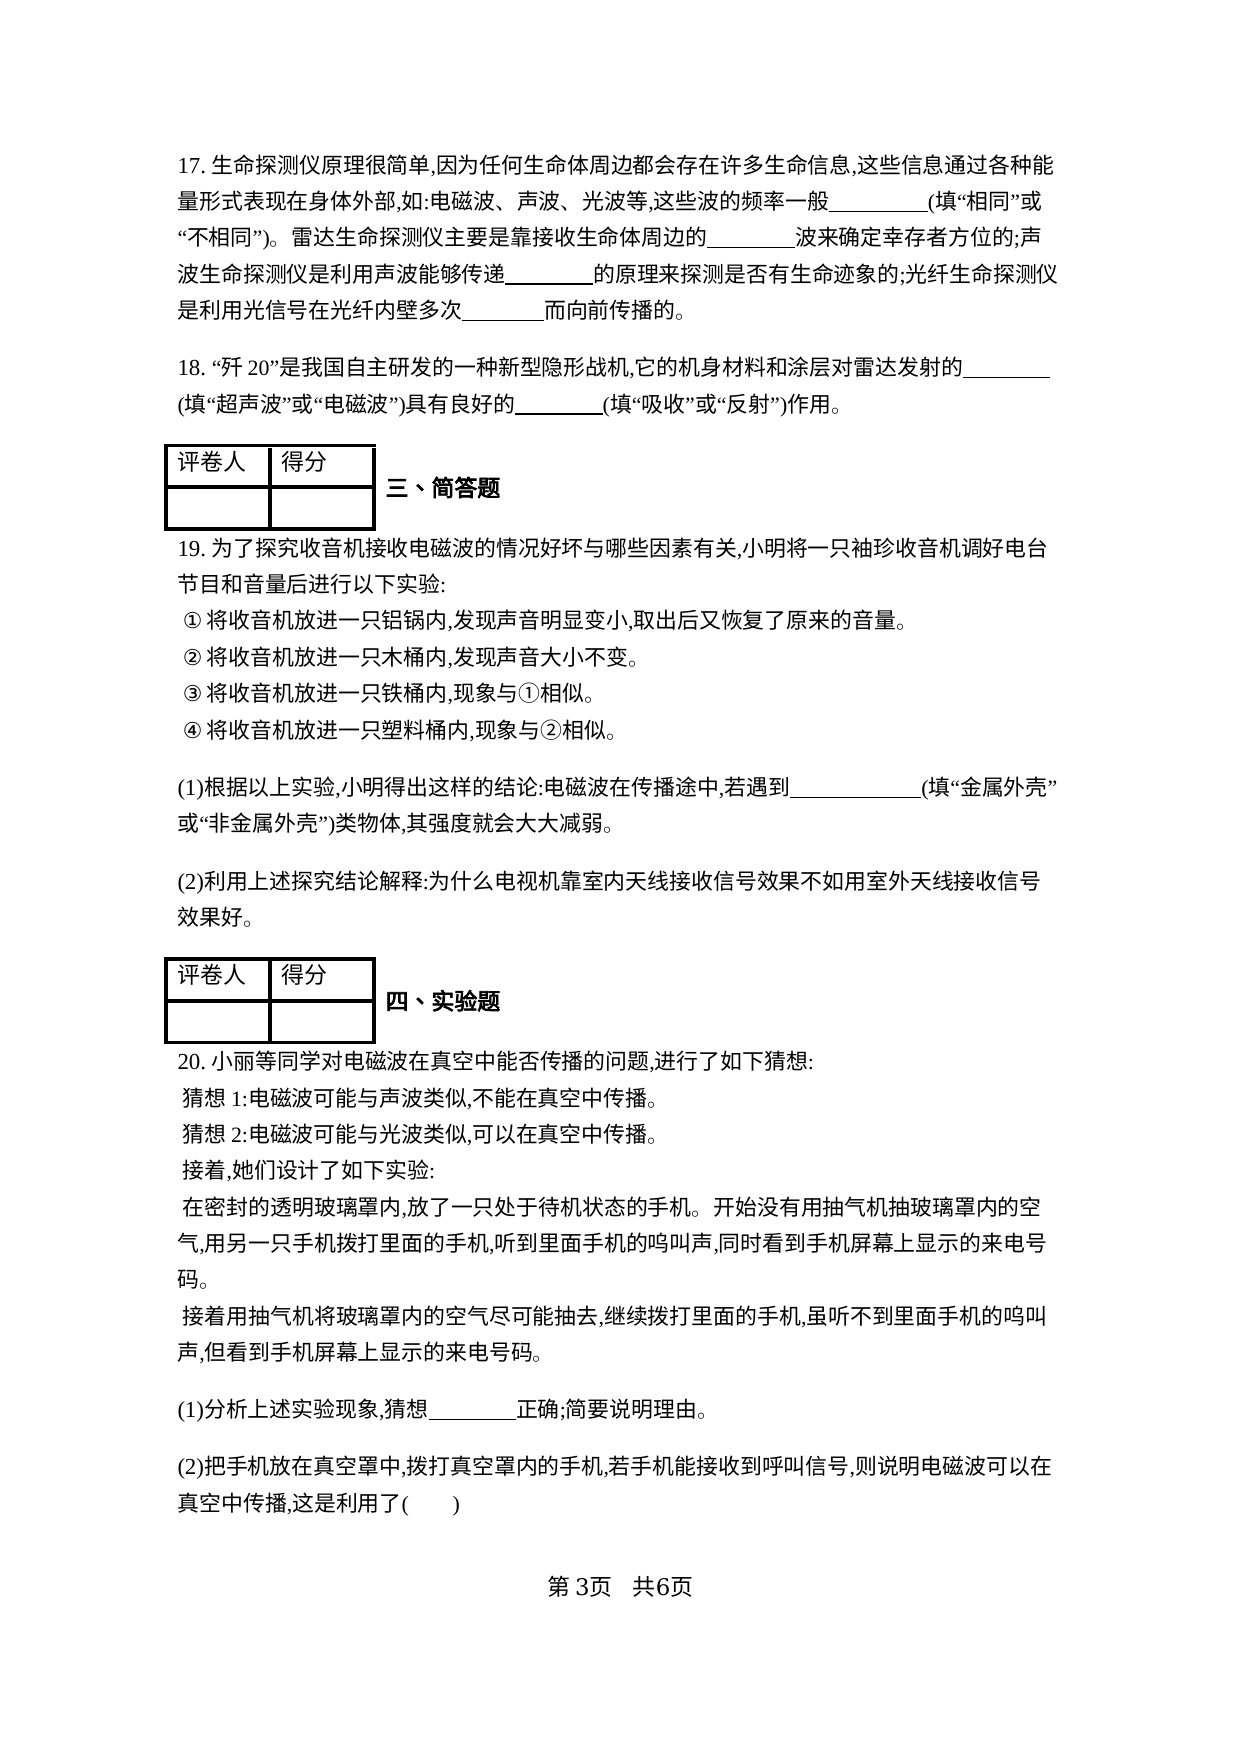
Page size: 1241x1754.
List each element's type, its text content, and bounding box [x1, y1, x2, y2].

text 19. 为了探究收音机接收电磁波的情况好坏与哪些因素有关,小明将一只袖珍收音机调好电台节目和音量后进行以下实验: ①将收音机放进一只铝锅内,发现声音明显变小,取出后又恢复了原来的音量。 ②将收音机放进一只木桶内,发现声音大小不变。 ③将收音机放进一只铁桶内,现象与①相似。 ④将收音机放进一只塑料桶内,现象与②相似。 [177, 531, 1063, 744]
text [177, 1449, 1063, 1517]
table_header 得分 [272, 961, 372, 999]
text 20. 小丽等同学对电磁波在真空中能否传播的问题,进行了如下猜想: 猜想1:电磁波可能与声波类似,不能在真空中传播。 猜想2:电磁波可能与光波类似,可以在真空中传播。 接着,她们设计了如下实验: 在密封的透明玻璃罩内,放了一只处于待机状态的手机。开始没有用抽气机抽玻璃罩内的空气,用另一只手机拨打里面的手机,听到里面手机的呜叫声,同时看到手机屏幕上显示的来电号码。 接着用抽气机将玻璃罩内的空气尽可能抽去,继续拨打里面的手机,虽听不到里面手机的呜叫声,但看到手机屏幕上显示的来电号码。 [177, 1044, 1063, 1367]
text (1)根据以上实验,小明得出这样的结论:电磁波在传播途中,若遇到 (填“金属外壳”或“非金属外壳”)类物体,其强度就会大大减弱。 [177, 770, 1063, 838]
text 18. “歼20”是我国自主研发的一种新型隐形战机,它的机身材料和涂层对雷达发射的 (填“超声波”或“电磁波”)具有良好的 (填“吸收”或“反射”)作用。 [177, 350, 1063, 418]
table_cell [168, 489, 268, 527]
table_header 评卷人 [168, 447, 270, 485]
table_header 四、实验题 [376, 957, 895, 1041]
table_header 三、简答题 [376, 444, 895, 527]
table_cell [168, 1003, 268, 1041]
table_header 得分 [272, 447, 374, 485]
table_cell [272, 1003, 372, 1041]
text (1)分析上述实验现象,猜想 正确;简要说明理由。 [177, 1392, 1063, 1424]
table_cell [272, 489, 372, 527]
text 17. 生命探测仪原理很简单,因为任何生命体周边都会存在许多生命信息,这些信息通过各种能量形式表现在身体外部,如:电磁波、声波、光波等,这些波的频率一般 (填“相同”或“不相同”)。雷达生命探测仪主要是靠接收生命体周边的 波来确定幸存者方位的;声波生命探测仪是利用声波能够传递 的原理来探测是否有生命迹象的;光纤生命探测仪是利用光信号在光纤内壁多次 而向前传播的。 [177, 148, 1063, 325]
text (2)利用上述探究结论解释:为什么电视机靠室内天线接收信号效果不如用室外天线接收信号效果好。 [177, 864, 1063, 932]
table_header 评卷人 [168, 961, 268, 999]
